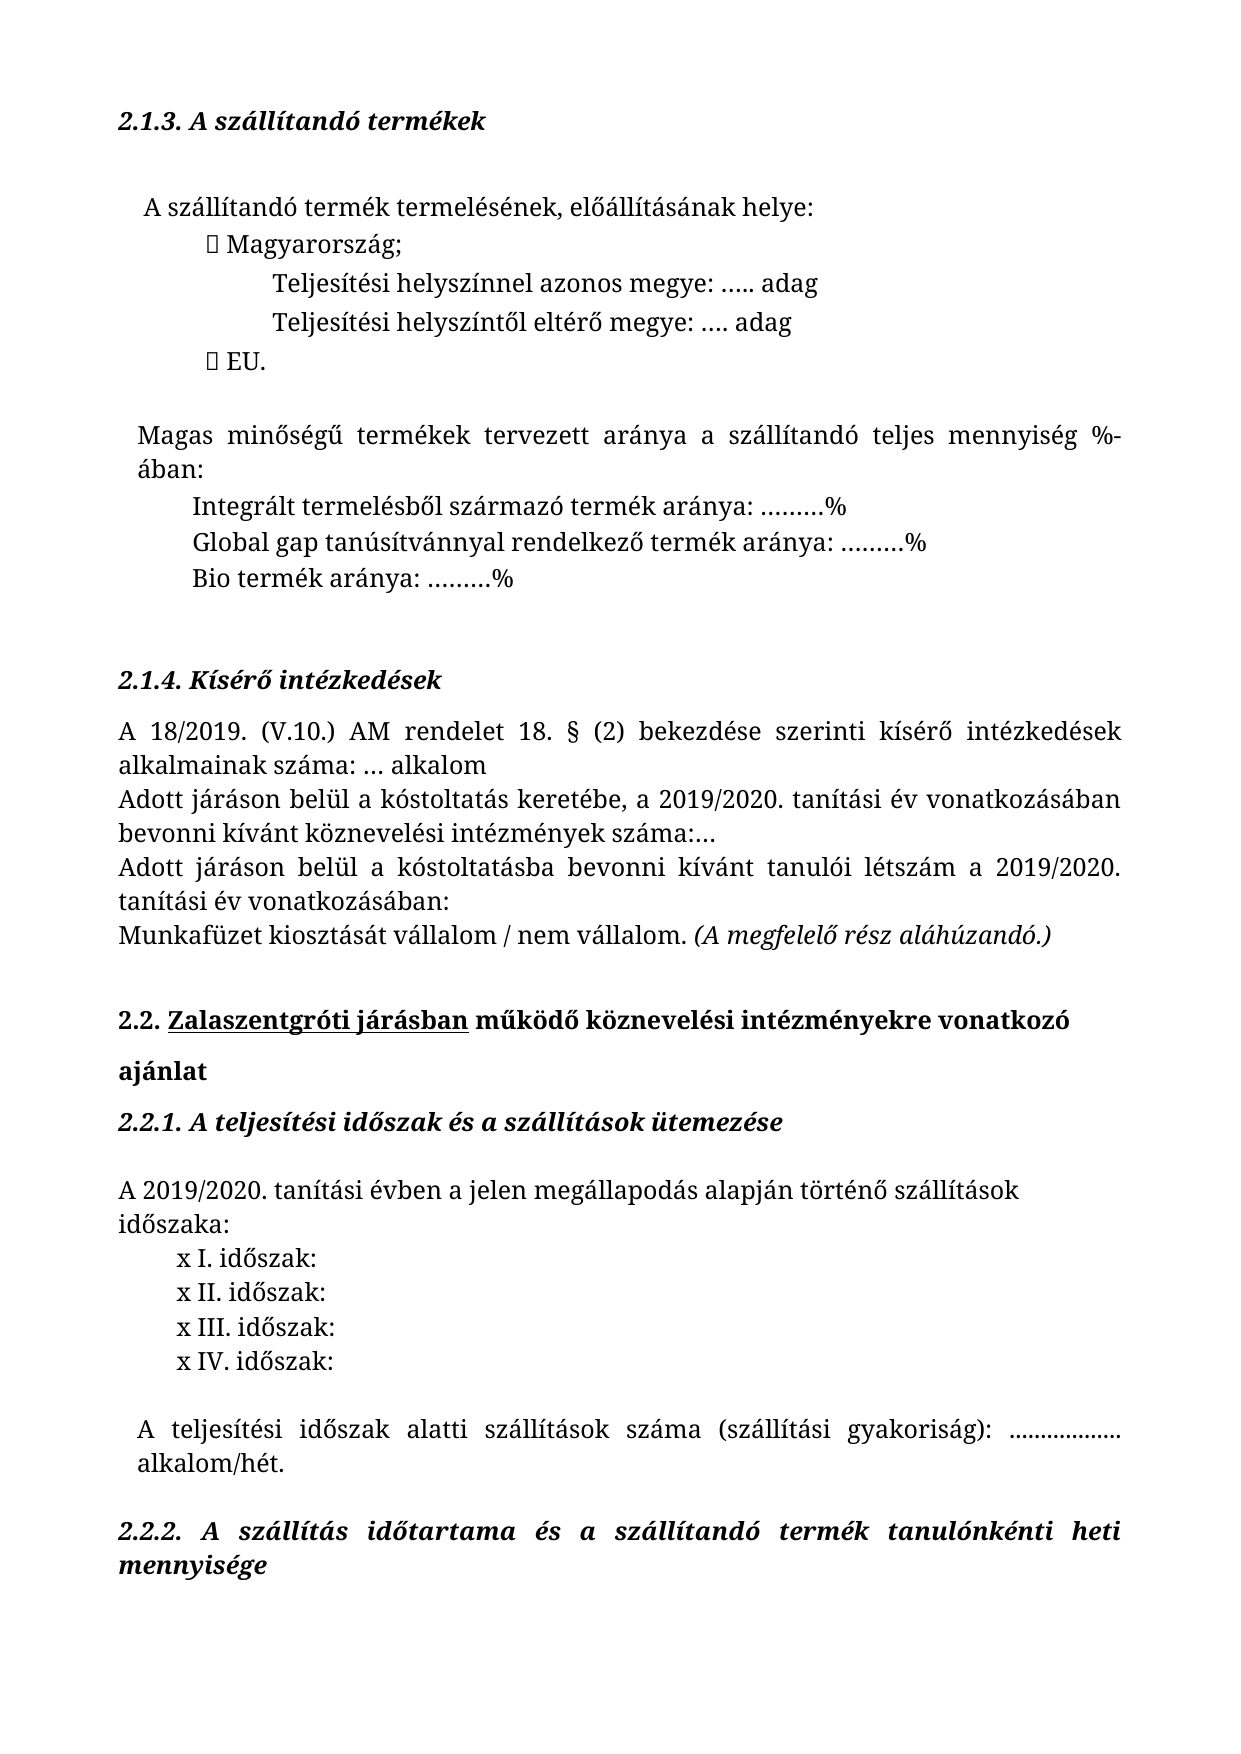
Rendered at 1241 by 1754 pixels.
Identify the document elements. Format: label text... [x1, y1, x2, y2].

text A 2019/2020. tanítási évben a jelen megállapodás alapján történő szállítások időszaka: [118, 1173, 1122, 1241]
text Adott járáson belül a kóstoltatás keretébe, a 2019/2020. tanítási év vonatkozásában bevonni kívánt köznevelési intézmények száma:… [118, 781, 1122, 849]
text x II. időszak: [176, 1275, 1122, 1309]
text Bio termék aránya: ………% [118, 560, 1122, 594]
text 2.2.2. A szállítás időtartama és a szállítandó termék tanulónkénti heti mennyisége [118, 1513, 1122, 1582]
text x IV. időszak: [176, 1343, 1122, 1377]
text Adott járáson belül a kóstoltatásba bevonni kívánt tanulói létszám a 2019/2020. tanítási év vonatkozásában: [118, 849, 1122, 918]
text 2.2.1. A teljesítési időszak és a szállítások ütemezése [118, 1105, 1122, 1139]
table_cell Teljesítési helyszínnel azonos megye: ….. adag [117, 264, 1069, 303]
text Global gap tanúsítvánnyal rendelkező termék aránya: ………% [192, 524, 1122, 558]
text Munkafüzet kiosztását vállalom / nem vállalom. (A megfelelő rész aláhúzandó.) [118, 918, 1122, 952]
text 2.1.3. A szállítandó termékek [118, 103, 1122, 137]
text A 18/2019. (V.10.) AM rendelet 18. § (2) bekezdése szerinti kísérő intézkedések alkalmainak száma: … alkalom [118, 713, 1122, 781]
text Integrált termelésből származó termék aránya: ………% [192, 488, 1122, 522]
table_cell  EU. [117, 343, 1069, 382]
text Magas minőségű termékek tervezett aránya a szállítandó teljes mennyiség %-ában: [137, 418, 1122, 486]
table_cell Teljesítési helyszíntől eltérő megye: …. adag [117, 303, 1069, 342]
text A teljesítési időszak alatti szállítások száma (szállítási gyakoriság): .................. alkalom/hét. [137, 1411, 1122, 1479]
table_header A szállítandó termék termelésének, előállításának helye:  Magyarország; [117, 189, 1069, 264]
text 2.1.4. Kísérő intézkedések [118, 662, 1122, 697]
text x III. időszak: [176, 1309, 1122, 1343]
text 2.2. Zalaszentgróti járásban működő köznevelési intézményekre vonatkozó ajánlat [118, 1003, 1122, 1088]
text x I. időszak: [176, 1241, 1122, 1275]
